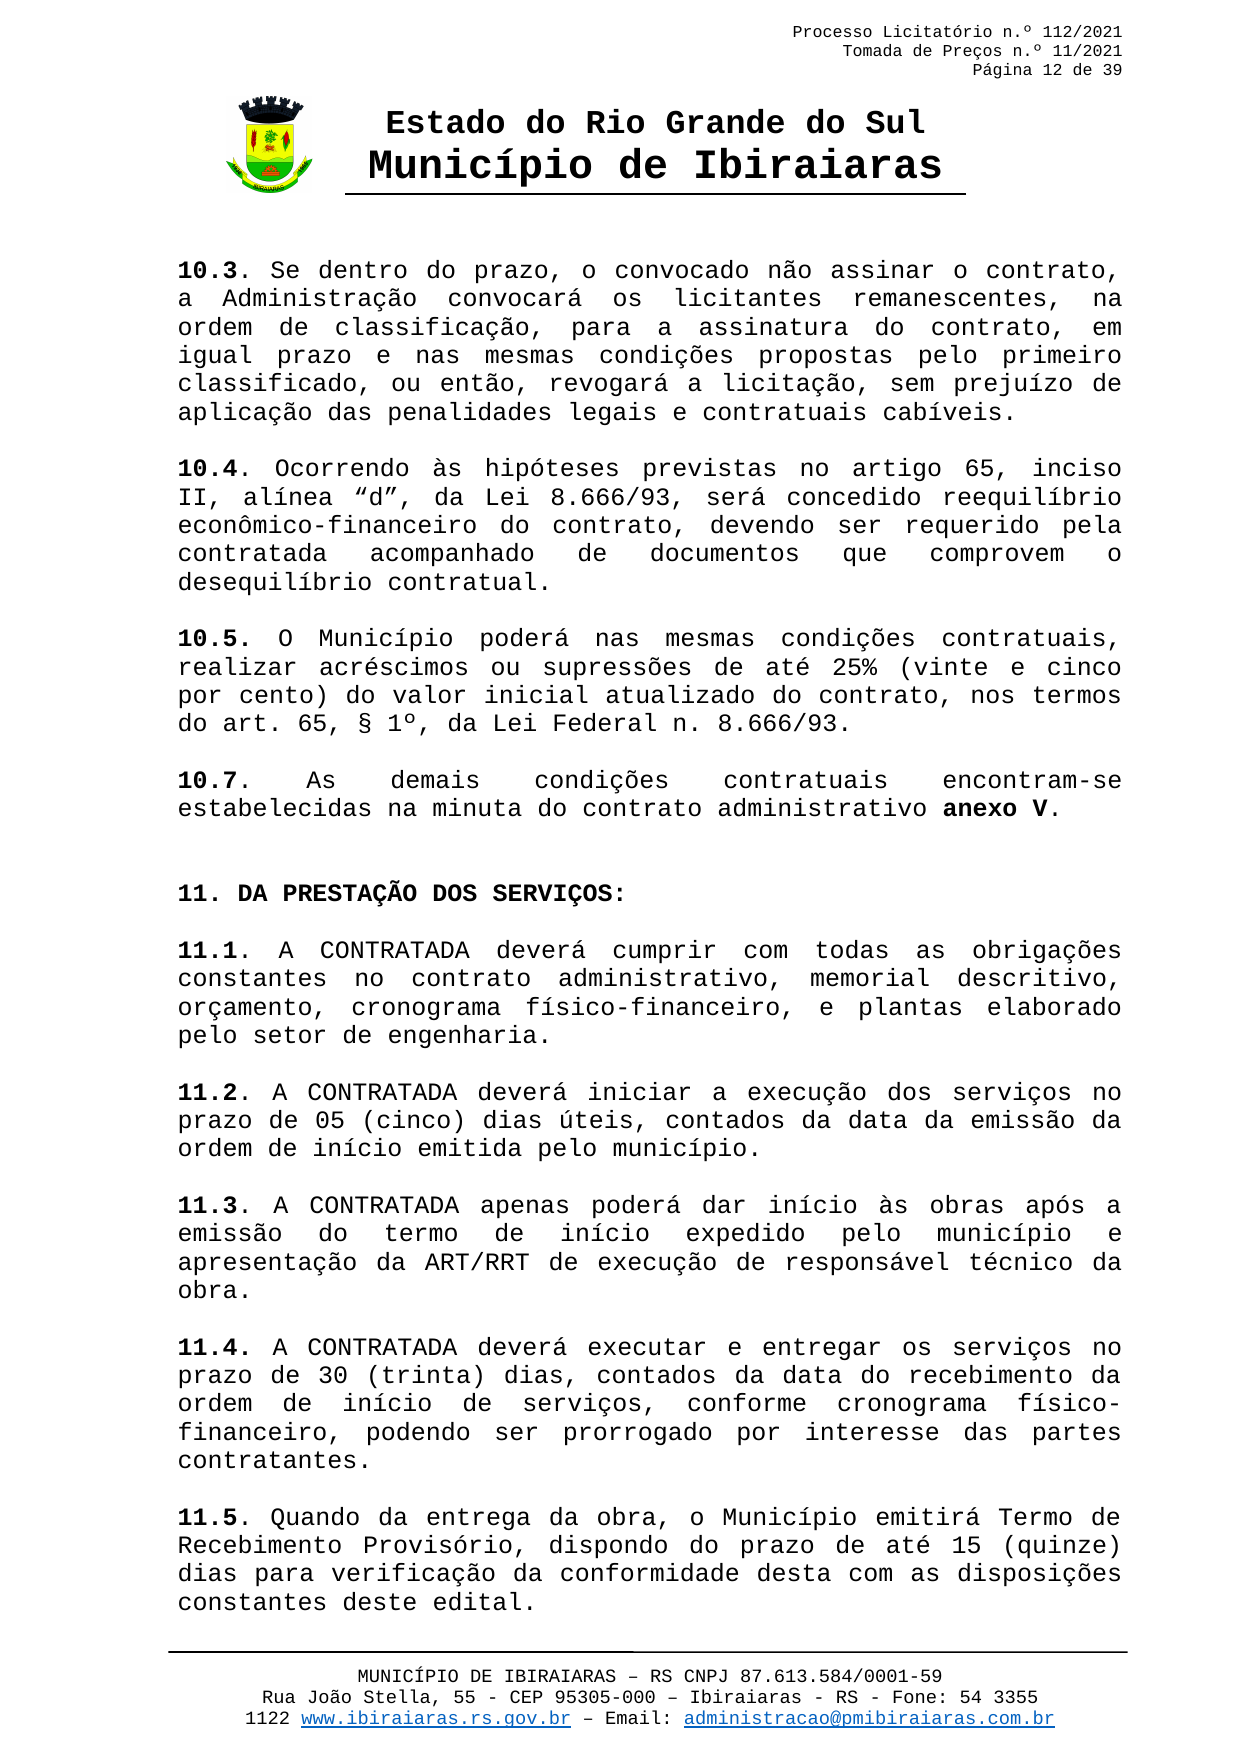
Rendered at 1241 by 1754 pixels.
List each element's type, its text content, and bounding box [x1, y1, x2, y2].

text 11.1. A CONTRATADA deverá cumprir com todas as obrigações constantes no contrato administrativo, memorial descritivo, orçamento, cronograma físico-financeiro, e plantas elaborado pelo setor de engenharia. [177, 937, 1122, 1051]
subtitle 11. DA PRESTAÇÃO DOS SERVIÇOS: [177, 881, 1122, 909]
text 10.3. Se dentro do prazo, o convocado não assinar o contrato, a Administração convocará os licitantes remanescentes, na ordem de classificação, para a assinatura do contrato, em igual prazo e nas mesmas condições propostas pelo primeiro classificado, ou então, revogará a licitação, sem prejuízo de aplicação das penalidades legais e contratuais cabíveis. [177, 257, 1122, 427]
text 11.5. Quando da entrega da obra, o Município emitirá Termo de Recebimento Provisório, dispondo do prazo de até 15 (quinze) dias para verificação da conformidade desta com as disposições constantes deste edital. [177, 1504, 1122, 1617]
text 11.3. A CONTRATADA apenas poderá dar início às obras após a emissão do termo de início expedido pelo município e apresentação da ART/RRT de execução de responsável técnico da obra. [177, 1192, 1122, 1306]
picture [226, 96, 313, 193]
text 10.4. Ocorrendo às hipóteses previstas no artigo 65, inciso II, alínea “d”, da Lei 8.666/93, será concedido reequilíbrio econômico-financeiro do contrato, devendo ser requerido pela contratada acompanhado de documentos que comprovem o desequilíbrio contratual. [177, 456, 1122, 597]
text 11.4. A CONTRATADA deverá executar e entregar os serviços no prazo de 30 (trinta) dias, contados da data do recebimento da ordem de início de serviços, conforme cronograma físico-financeiro, podendo ser prorrogado por interesse das partes contratantes. [177, 1334, 1122, 1476]
text 10.5. O Município poderá nas mesmas condições contratuais, realizar acréscimos ou supressões de até 25% (vinte e cinco por cento) do valor inicial atualizado do contrato, nos termos do art. 65, § 1º, da Lei Federal n. 8.666/93. [177, 626, 1122, 739]
text 10.7. As demais condições contratuais encontram-se estabelecidas na minuta do contrato administrativo anexo V. [177, 767, 1122, 824]
text 11.2. A CONTRATADA deverá iniciar a execução dos serviços no prazo de 05 (cinco) dias úteis, contados da data da emissão da ordem de início emitida pelo município. [177, 1079, 1122, 1164]
